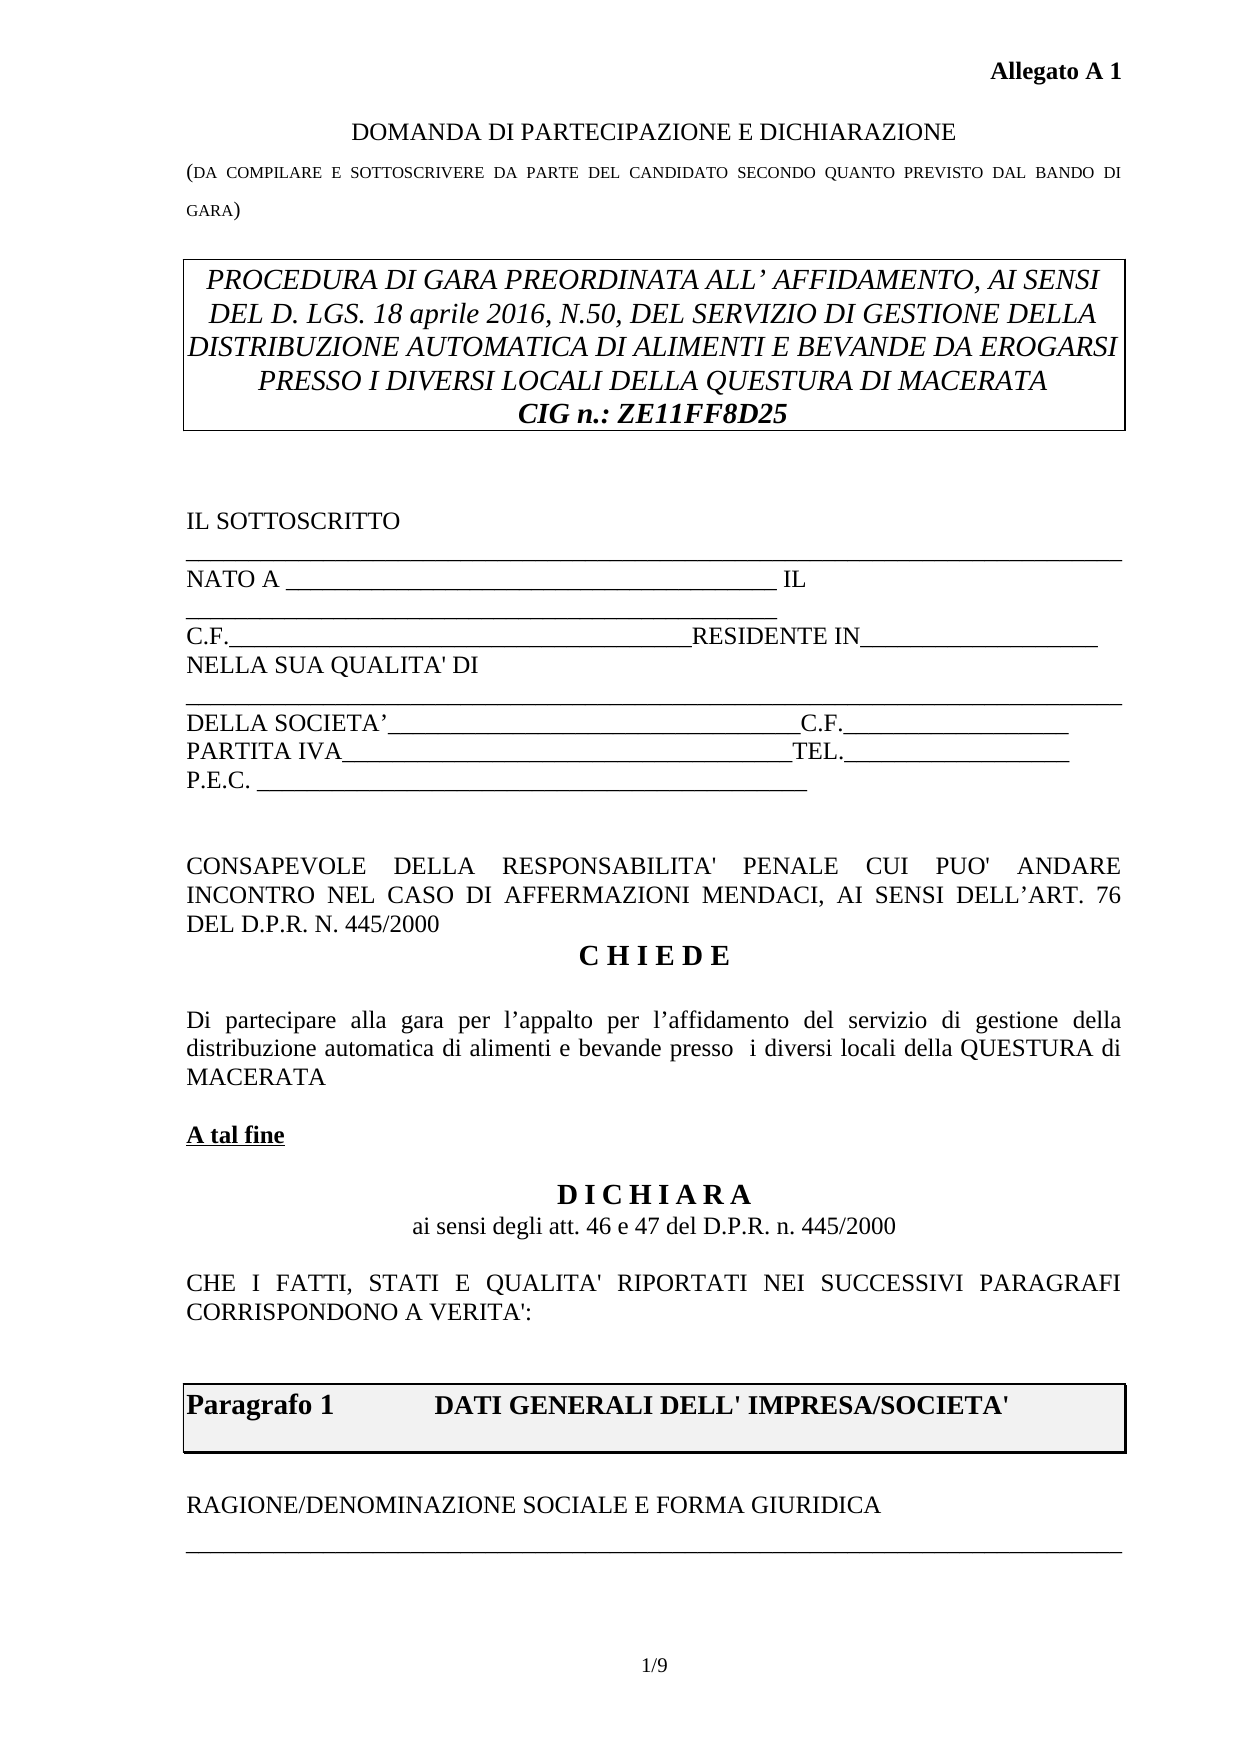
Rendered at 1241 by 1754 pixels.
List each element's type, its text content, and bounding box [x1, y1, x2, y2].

text P.E.C. ____________________________________________ [186, 765, 1122, 794]
text NATO A IL [186, 564, 1122, 621]
text CONSAPEVOLE DELLA RESPONSABILITA' PENALE CUI PUO' ANDARE INCONTRO NEL CASO DI AFFERMAZIONI MENDACI, AI SENSI DELL’ART. 76 DEL D.P.R. N. 445/2000 [186, 851, 1122, 938]
text C.F._____________________________________RESIDENTE IN___________________ [186, 621, 1122, 650]
text (da compilare e sottoscrivere da parte del candidato secondo quanto previsto dal bando di gara) [186, 146, 1122, 221]
text Paragrafo 1 DATI GENERALI DELL' IMPRESA/SOCIETA' [184, 1385, 1124, 1417]
text CHE I FATTI, STATI E QUALITA' RIPORTATI NEI SUCCESSIVI PARAGRAFI CORRISPONDONO A VERITA': [186, 1268, 1122, 1326]
text PARTITA IVA____________________________________TEL.__________________ [186, 736, 1122, 765]
text CIG n.: ZE11FF8D25 [184, 393, 1124, 430]
text C H I E D E [186, 938, 1122, 971]
text RAGIONE/DENOMINAZIONE SOCIALE E FORMA GIURIDICA [186, 1483, 1122, 1552]
text Di partecipare alla gara per l’appalto per l’affidamento del servizio di gestione della distribuzione automatica di alimenti e bevande presso i diversi locali della QUESTURA di MACERATA [186, 1005, 1122, 1091]
text A tal fine [186, 1120, 1122, 1148]
text ai sensi degli att. 46 e 47 del D.P.R. n. 445/2000 [186, 1211, 1122, 1239]
text IL SOTTOSCRITTO [186, 506, 1122, 560]
text DICHIARA [186, 1177, 1122, 1211]
text PROCEDURA DI GARA PREORDINATA ALL’ AFFIDAMENTO, AI SENSI DEL D. LGS. 18 aprile 2016, N.50, DEL SERVIZIO DI GESTIONE DELLA DISTRIBUZIONE AUTOMATICA DI ALIMENTI E BEVANDE DA EROGARSI PRESSO I DIVERSI LOCALI DELLA QUESTURA DI MACERATA [184, 260, 1124, 393]
text DOMANDA DI PARTECIPAZIONE E DICHIARAZIONE [186, 108, 1122, 146]
text NELLA SUA QUALITA' DI [186, 650, 1122, 704]
text DELLA SOCIETA’_________________________________C.F.__________________ [186, 708, 1122, 736]
